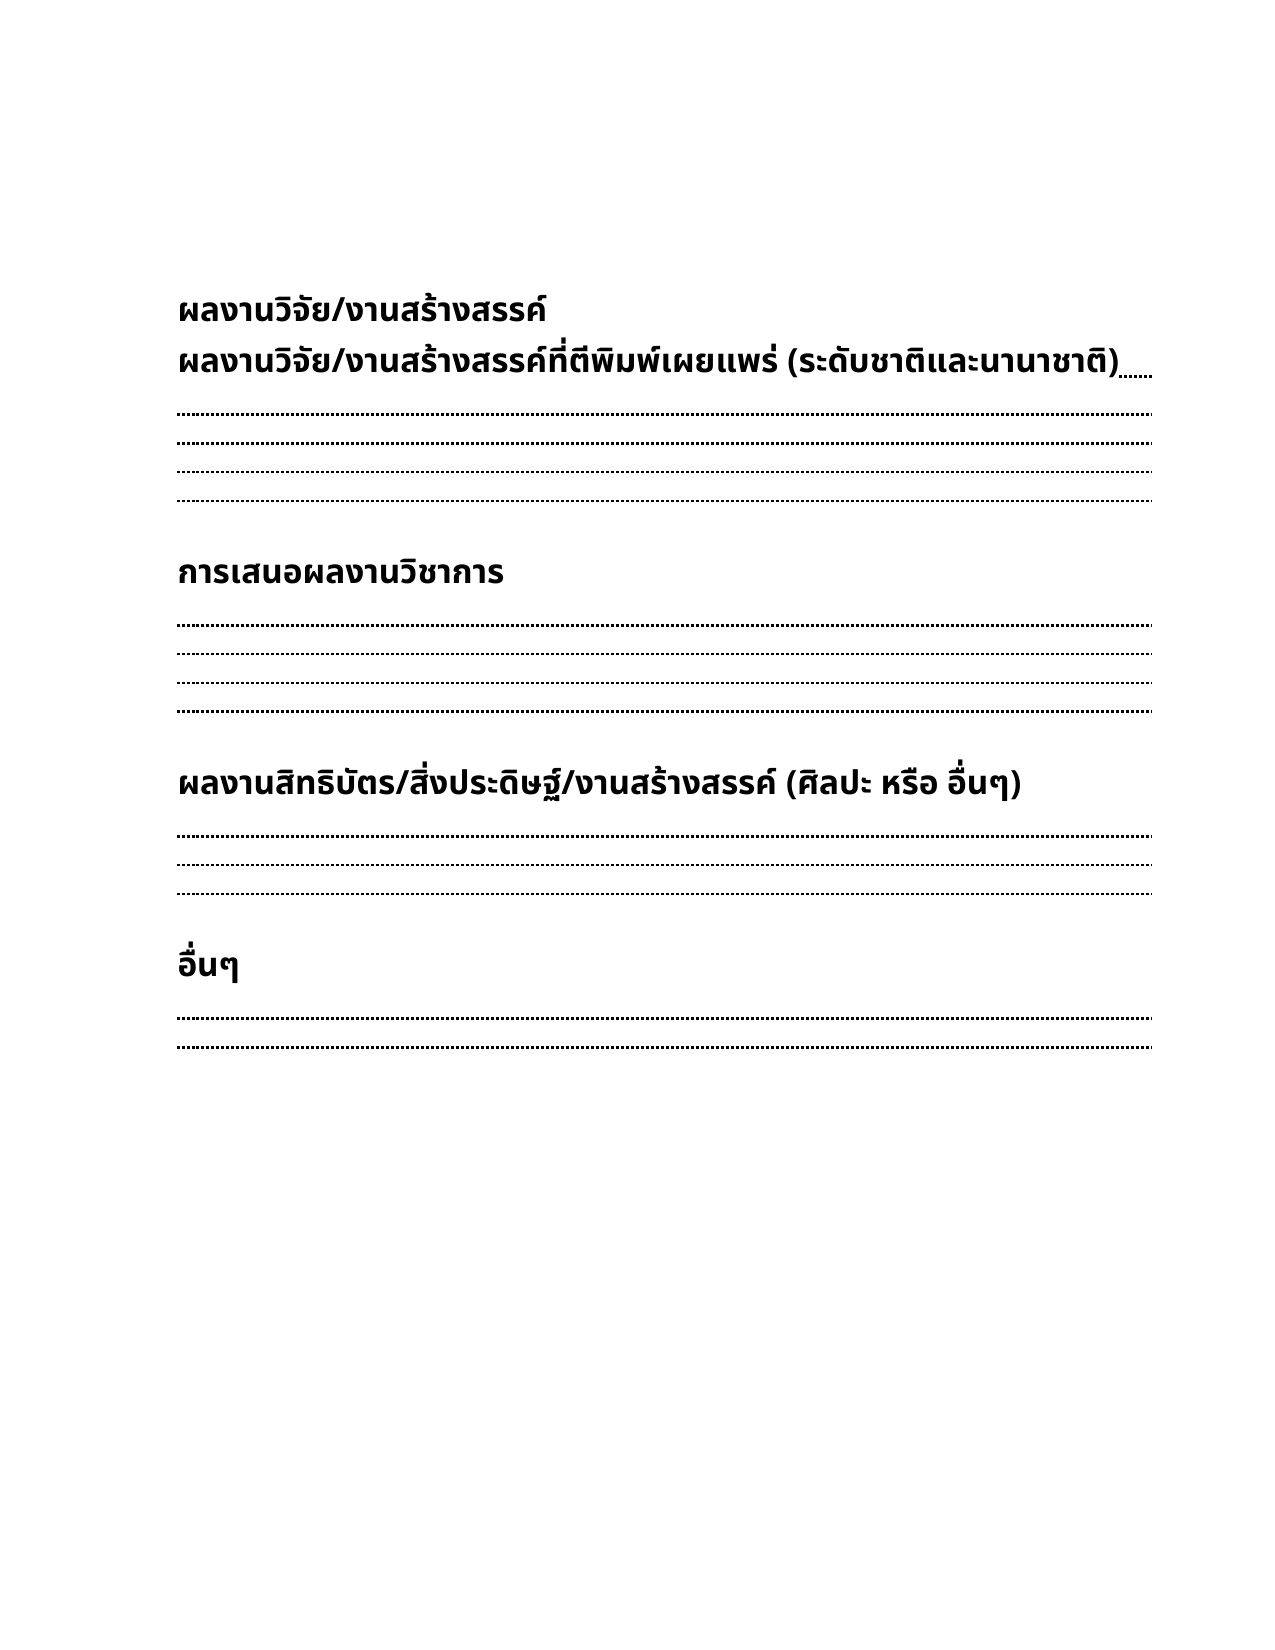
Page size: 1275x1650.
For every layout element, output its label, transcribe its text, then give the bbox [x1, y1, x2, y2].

text การเสนอผลงานวิชาการ [177, 548, 1196, 598]
text ผลงานสิทธิบัตร/สิ่งประดิษฐ์/งานสร้างสรรค์ (ศิลปะ หรือ อื่นๆ) [177, 759, 1196, 809]
text อื่นๆ [177, 941, 1196, 991]
text ผลงานวิจัย/งานสร้างสรรค์ที่ตีพิมพ์เผยแพร่ (ระดับชาติและนานาชาติ) [177, 337, 1196, 387]
text ผลงานวิจัย/งานสร้างสรรค์ [177, 286, 1196, 337]
